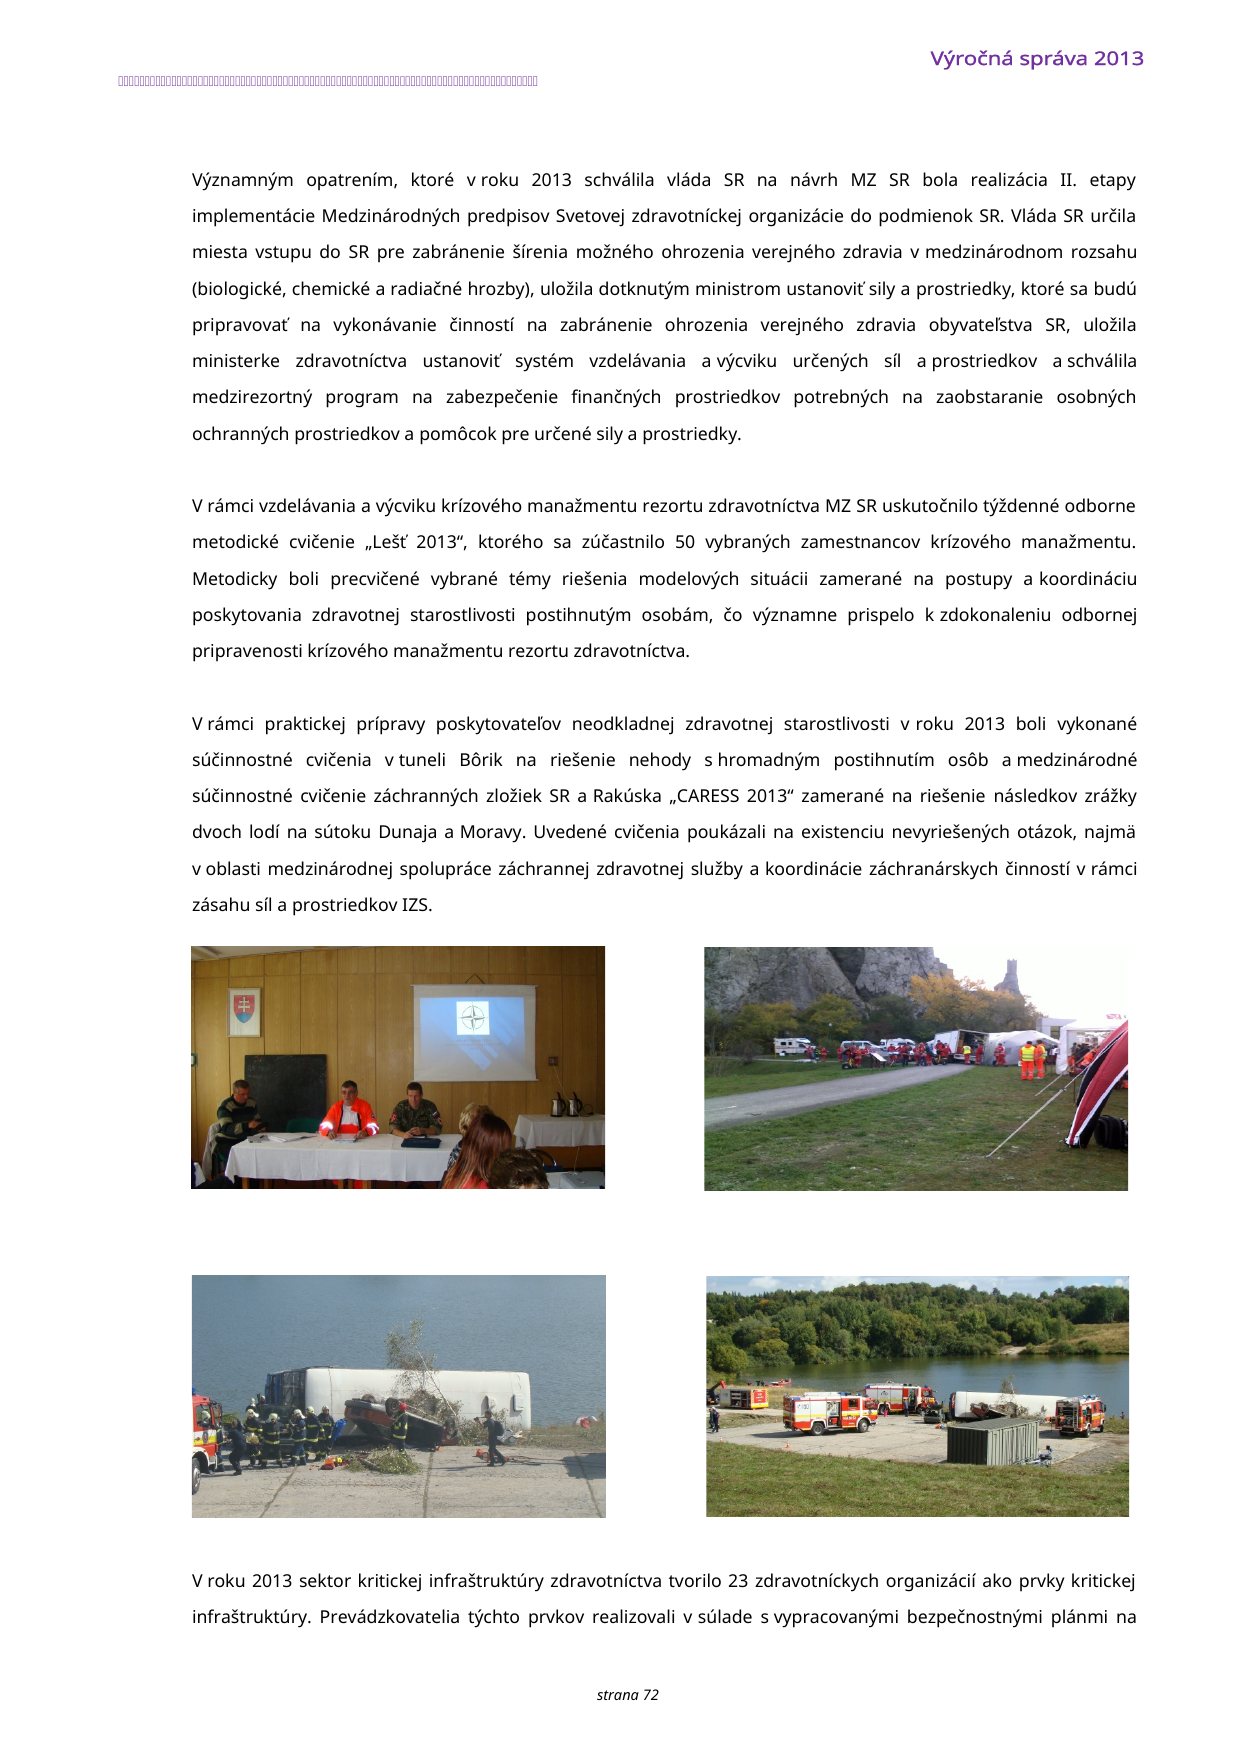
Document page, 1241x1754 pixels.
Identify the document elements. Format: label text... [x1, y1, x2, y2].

picture [706, 1276, 1130, 1517]
text V rámci praktickej prípravy poskytovateľov neodkladnej zdravotnej starostlivosti v roku 2013 boli vykonané súčinnostné cvičenia v tuneli Bôrik na riešenie nehody s hromadným postihnutím osôb a medzinárodné súčinnostné cvičenie záchranných zložiek SR a Rakúska „CARESS 2013“ zamerané na riešenie následkov zrážky dvoch lodí na sútoku Dunaja a Moravy. Uvedené cvičenia poukázali na existenciu nevyriešených otázok, najmä v oblasti medzinárodnej spolupráce záchrannej zdravotnej služby a koordinácie záchranárskych činností v rámci zásahu síl a prostriedkov IZS. [192, 711, 1137, 916]
picture [191, 946, 606, 1189]
picture [704, 947, 1129, 1191]
text V rámci vzdelávania a výcviku krízového manažmentu rezortu zdravotníctva MZ SR uskutočnilo týždenné odborne metodické cvičenie „Lešť 2013“, ktorého sa zúčastnilo 50 vybraných zamestnancov krízového manažmentu. Metodicky boli precvičené vybrané témy riešenia modelových situácii zamerané na postupy a koordináciu poskytovania zdravotnej starostlivosti postihnutým osobám, čo významne prispelo k zdokonaleniu odbornej pripravenosti krízového manažmentu rezortu zdravotníctva. [192, 493, 1137, 663]
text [192, 1568, 1137, 1629]
text Významným opatrením, ktoré v roku 2013 schválila vláda SR na návrh MZ SR bola realizácia II. etapy implementácie Medzinárodných predpisov Svetovej zdravotníckej organizácie do podmienok SR. Vláda SR určila miesta vstupu do SR pre zabránenie šírenia možného ohrozenia verejného zdravia v medzinárodnom rozsahu (biologické, chemické a radiačné hrozby), uložila dotknutým ministrom ustanoviť sily a prostriedky, ktoré sa budú pripravovať na vykonávanie činností na zabránenie ohrozenia verejného zdravia obyvateľstva SR, uložila ministerke zdravotníctva ustanoviť systém vzdelávania a výcviku určených síl a prostriedkov a schválila medzirezortný program na zabezpečenie finančných prostriedkov potrebných na zaobstaranie osobných ochranných prostriedkov a pomôcok pre určené sily a prostriedky. [192, 167, 1137, 445]
picture [191, 1275, 606, 1518]
